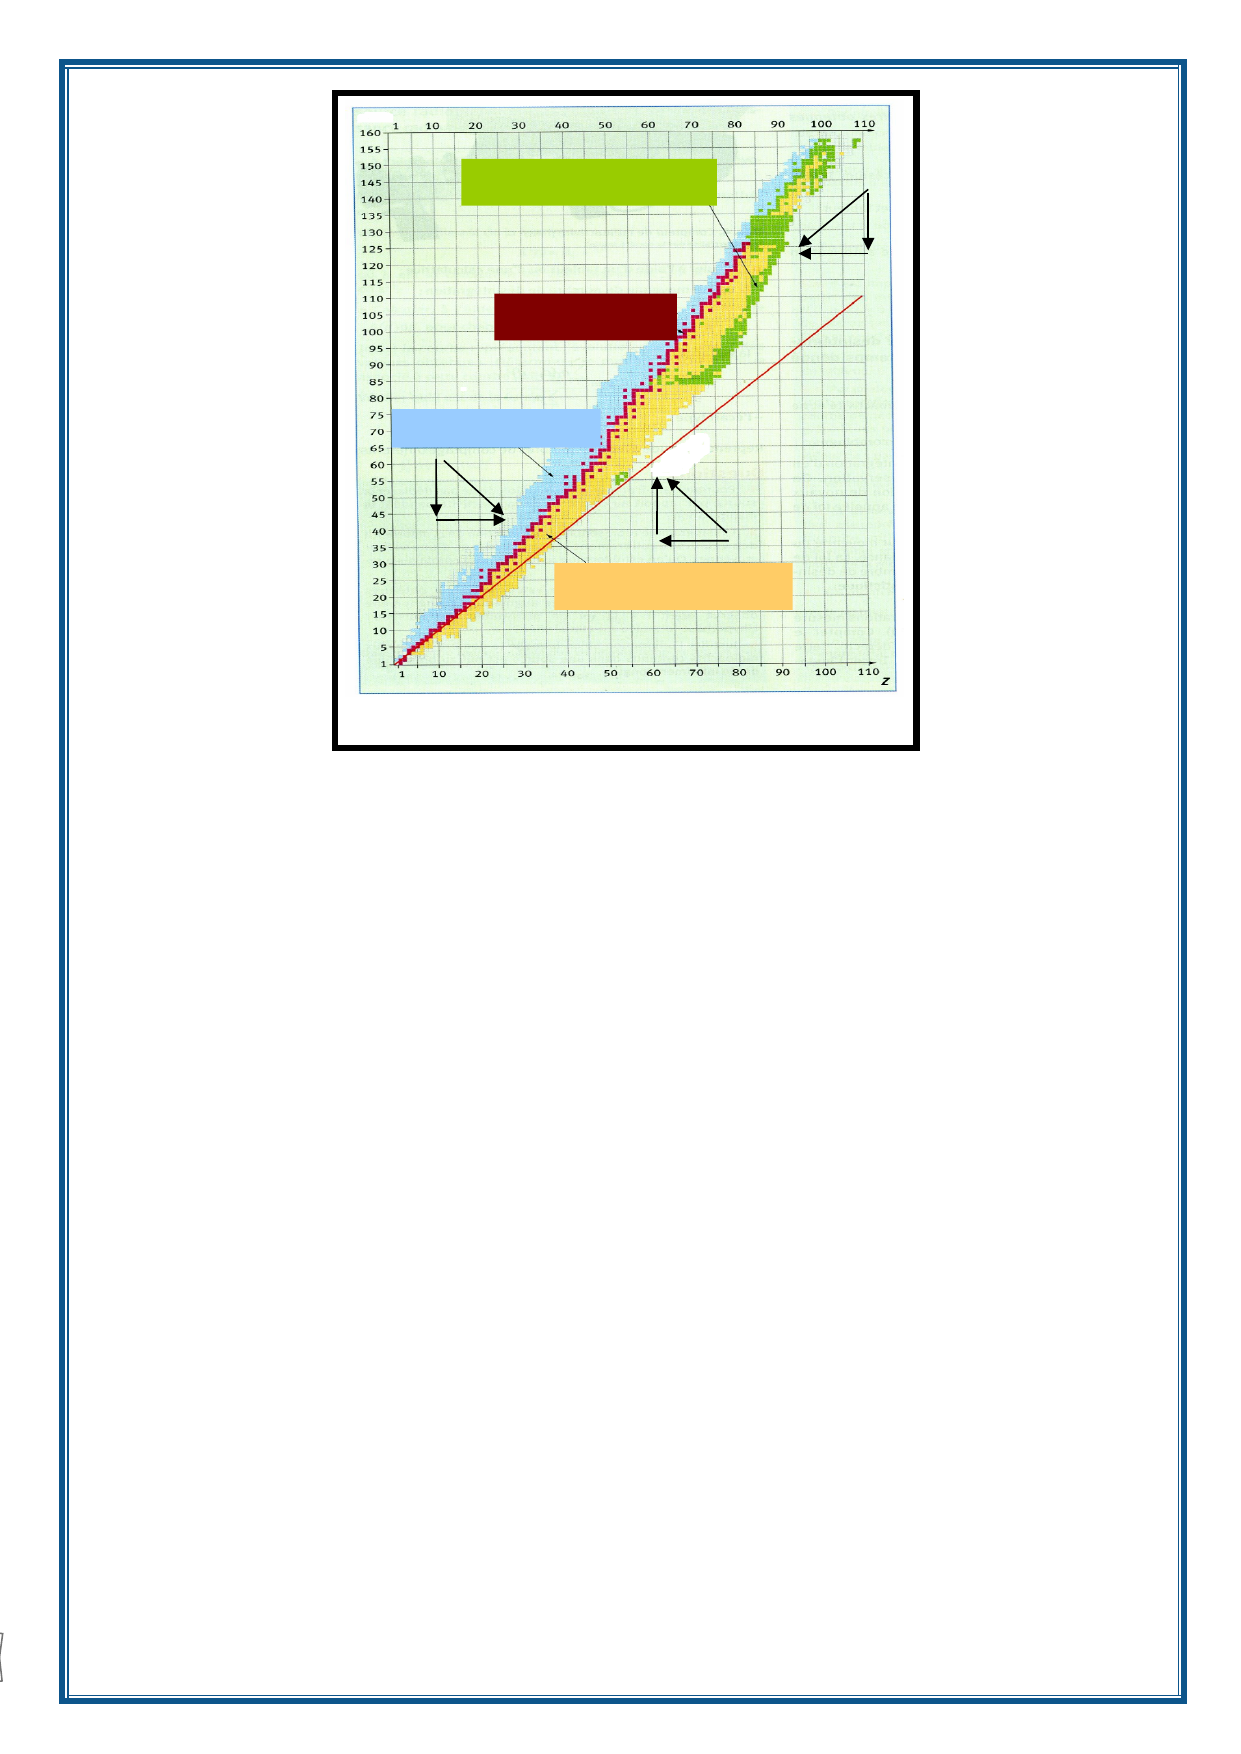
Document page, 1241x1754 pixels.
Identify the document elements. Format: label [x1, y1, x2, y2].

picture [345, 99, 904, 697]
